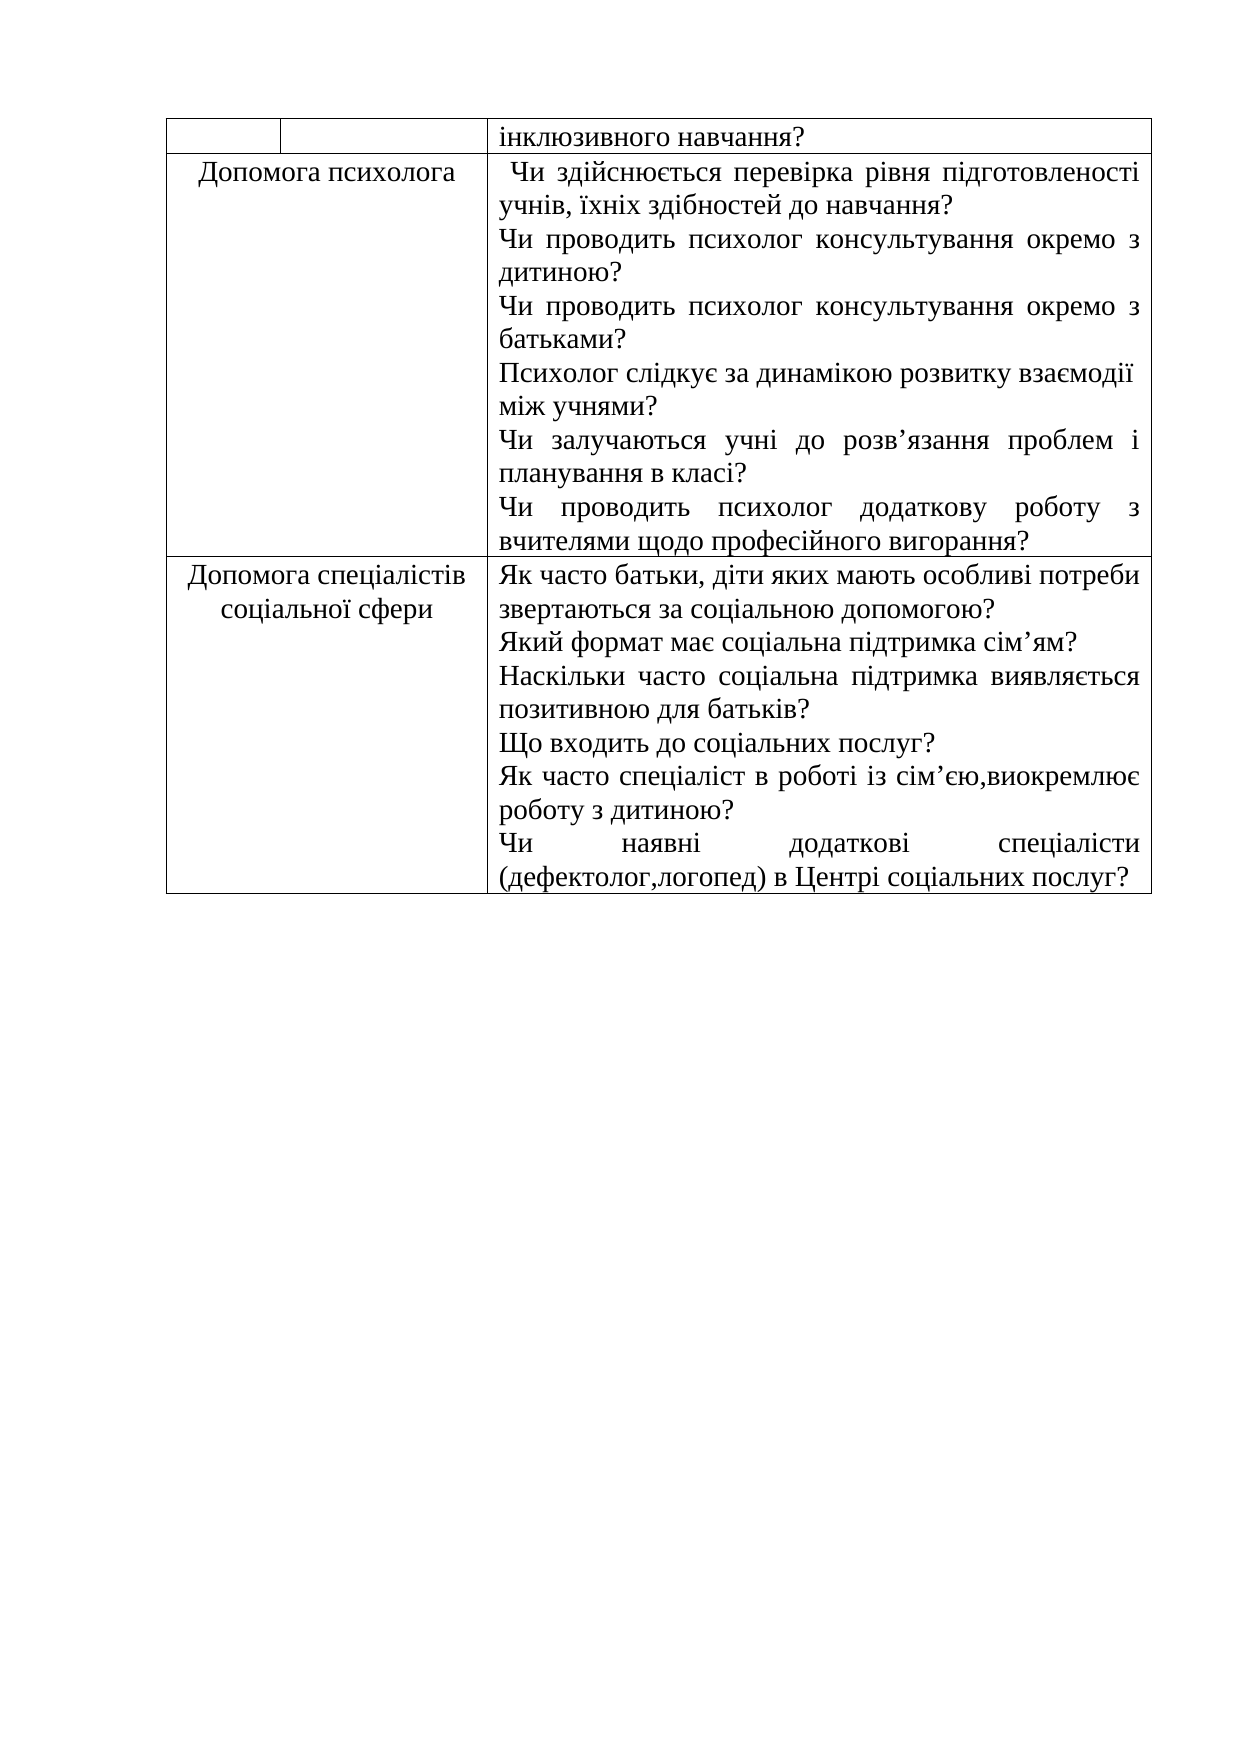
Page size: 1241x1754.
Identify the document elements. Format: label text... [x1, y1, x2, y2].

table_cell Як часто батьки, діти яких мають особливі потреби звертаються за соціальною допомогою? Який формат має соціальна підтримка сім’ям? Наскільки часто соціальна підтримка виявляється позитивною для батьків? Що входить до соціальних послуг? Як часто спеціаліст в роботі із сім’єю,виокремлює роботу з дитиною? Чи наявні додаткові спеціалісти (дефектолог,логопед) в Центрі соціальних послуг? [488, 557, 1151, 893]
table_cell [488, 119, 1151, 153]
table_cell Допомога психолога [167, 154, 487, 556]
table_cell Допомога спеціалістів соціальної сфери [167, 557, 487, 893]
table_cell Чи здійснюється перевірка рівня підготовленості учнів, їхніх здібностей до навчання? Чи проводить психолог консультування окремо з дитиною? Чи проводить психолог консультування окремо з батьками? Психолог слідкує за динамікою розвитку взаємодії між учнями? Чи залучаються учні до розв’язання проблем і планування в класі? Чи проводить психолог додаткову роботу з вчителями щодо професійного вигорання? [488, 154, 1151, 556]
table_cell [281, 119, 487, 153]
